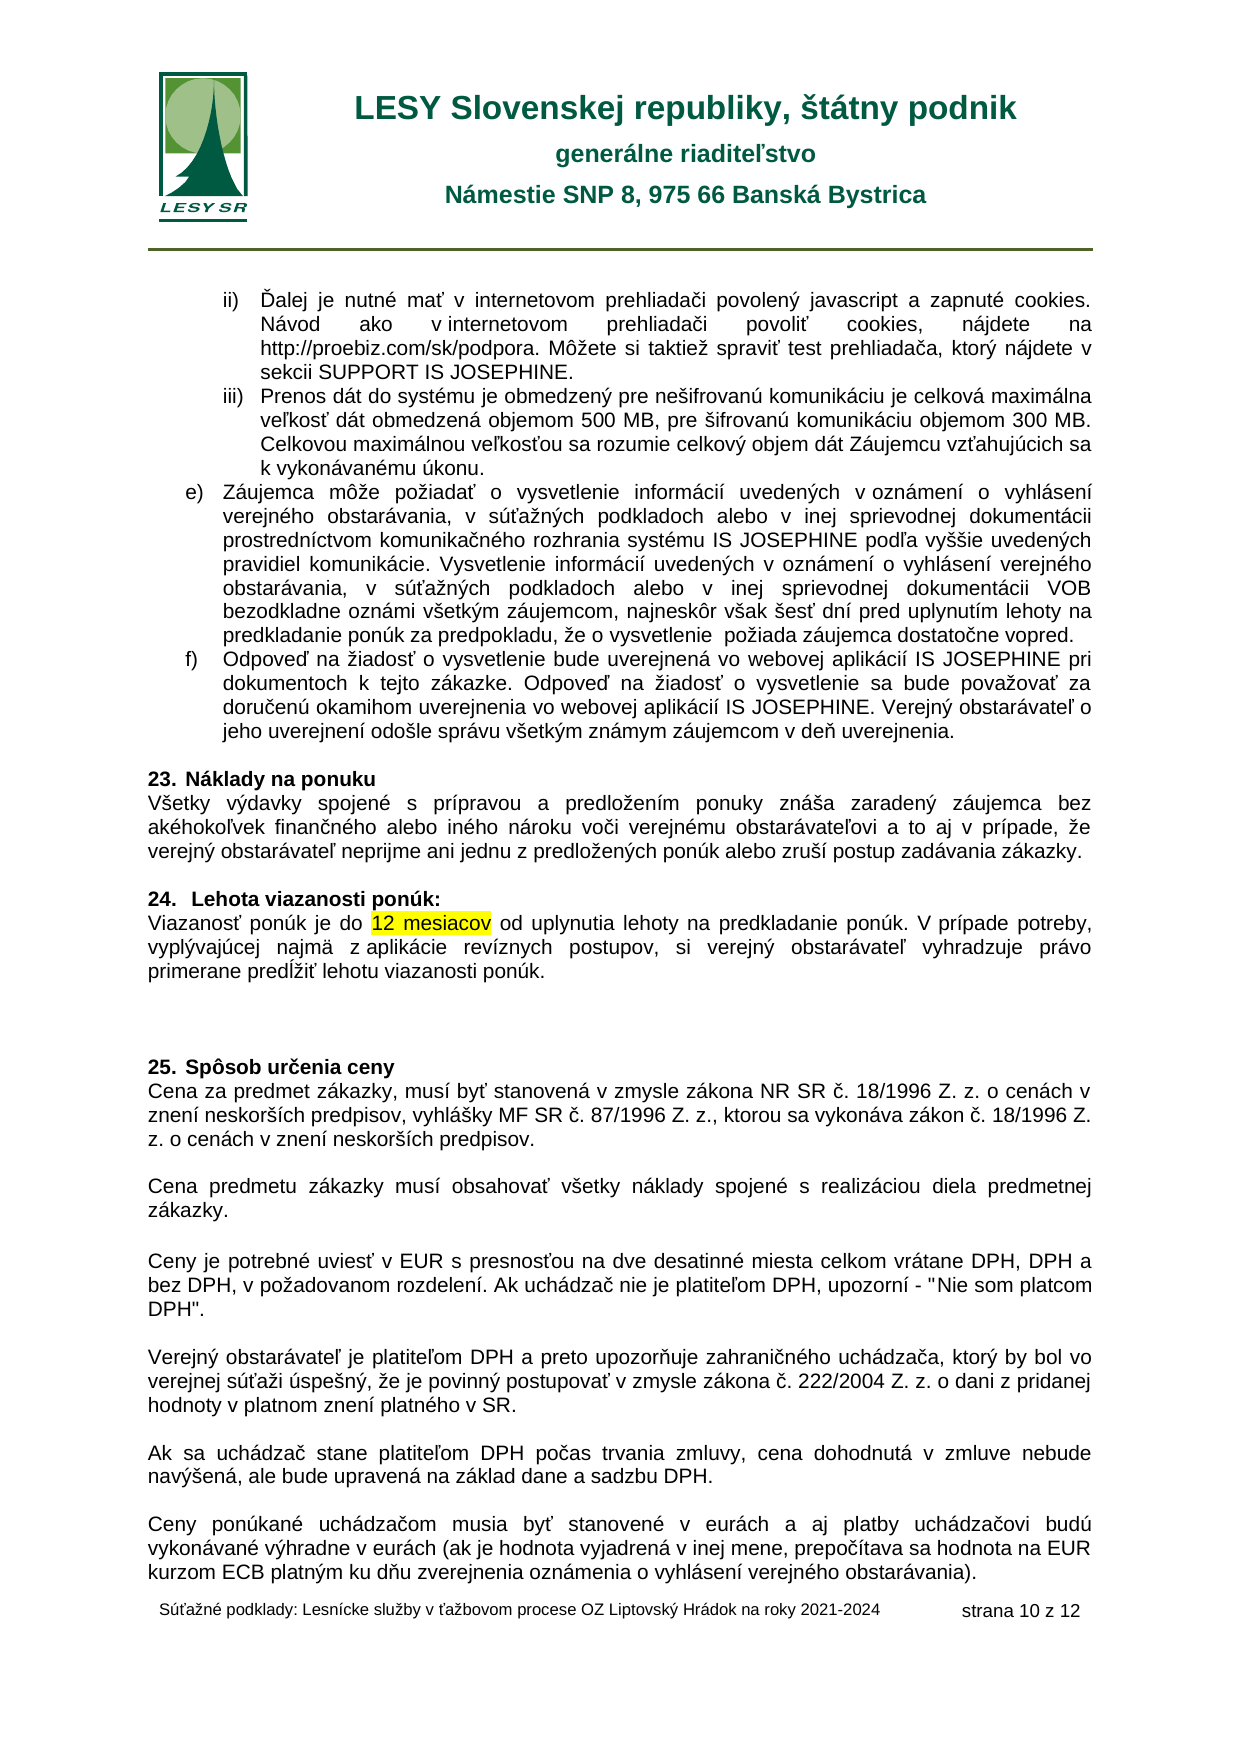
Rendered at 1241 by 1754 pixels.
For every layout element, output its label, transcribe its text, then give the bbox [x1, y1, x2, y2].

list Odpoveď na žiadosť o vysvetlenie bude uverejnená vo webovej aplikácií IS JOSEPHINE pri dokumentoch k tejto zákazke. Odpoveď na žiadosť o vysvetlenie sa bude považovať za doručenú okamihom uverejnenia vo webovej aplikácií IS JOSEPHINE. Verejný obstarávateľ o jeho uverejnení odošle správu všetkým známym záujemcom v deň uverejnenia. [185, 647, 1093, 743]
list Prenos dát do systému je obmedzený pre nešifrovanú komunikáciu je celková maximálna veľkosť dát obmedzená objemom 500 MB, pre šifrovanú komunikáciu objemom 300 MB. Celkovou maximálnou veľkosťou sa rozumie celkový objem dát Záujemcu vzťahujúcich sa k vykonávanému úkonu. [223, 384, 1093, 479]
list Lehota viazanosti ponúk: [148, 887, 1093, 911]
text Všetky výdavky spojené s prípravou a predložením ponuky znáša zaradený záujemca bez akéhokoľvek finančného alebo iného nároku voči verejnému obstarávateľovi a to aj v prípade, že verejný obstarávateľ neprijme ani jednu z predložených ponúk alebo zruší postup zadávania zákazky. [148, 791, 1093, 863]
text Verejný obstarávateľ je platiteľom DPH a preto upozorňuje zahraničného uchádzača, ktorý by bol vo verejnej súťaži úspešný, že je povinný postupovať v zmysle zákona č. 222/2004 Z. z. o dani z pridanej hodnoty v platnom znení platného v SR. [148, 1344, 1093, 1416]
text Ak sa uchádzač stane platiteľom DPH počas trvania zmluvy, cena dohodnutá v zmluve nebude navýšená, ale bude upravená na základ dane a sadzbu DPH. [148, 1440, 1093, 1488]
list Záujemca môže požiadať o vysvetlenie informácií uvedených v oznámení o vyhlásení verejného obstarávania, v súťažných podkladoch alebo v inej sprievodnej dokumentácii prostredníctvom komunikačného rozhrania systému IS JOSEPHINE podľa vyššie uvedených pravidiel komunikácie. Vysvetlenie informácií uvedených v oznámení o vyhlásení verejného obstarávania, v súťažných podkladoch alebo v inej sprievodnej dokumentácii VOB bezodkladne oznámi všetkým záujemcom, najneskôr však šesť dní pred uplynutím lehoty na predkladanie ponúk za predpokladu, že o vysvetlenie požiada záujemca dostatočne vopred. [185, 479, 1093, 647]
list Náklady na ponuku [148, 767, 1093, 791]
text Ceny ponúkané uchádzačom musia byť stanovené v eurách a aj platby uchádzačovi budú vykonávané výhradne v eurách (ak je hodnota vyjadrená v inej mene, prepočítava sa hodnota na EUR kurzom ECB platným ku dňu zverejnenia oznámenia o vyhlásení verejného obstarávania). [148, 1512, 1093, 1584]
text Cena predmetu zákazky musí obsahovať všetky náklady spojené s realizáciou diela predmetnej zákazky. [148, 1174, 1093, 1222]
text Ceny je potrebné uviesť v EUR s presnosťou na dve desatinné miesta celkom vrátane DPH, DPH a bez DPH, v požadovanom rozdelení. Ak uchádzač nie je platiteľom DPH, upozorní - "Nie som platcom DPH". [148, 1249, 1093, 1321]
list Spôsob určenia ceny [148, 1054, 1093, 1078]
list Ďalej je nutné mať v internetovom prehliadači povolený javascript a zapnuté cookies. Návod ako v internetovom prehliadači povoliť cookies, nájdete na http://proebiz.com/sk/podpora. Môžete si taktiež spraviť test prehliadača, ktorý nájdete v sekcii SUPPORT IS JOSEPHINE. [223, 288, 1093, 384]
text Viazanosť ponúk je do 12 mesiacov od uplynutia lehoty na predkladanie ponúk. V prípade potreby, vyplývajúcej najmä z aplikácie revíznych postupov, si verejný obstarávateľ vyhradzuje právo primerane predĺžiť lehotu viazanosti ponúk. [148, 911, 1093, 983]
text Cena za predmet zákazky, musí byť stanovená v zmysle zákona NR SR č. 18/1996 Z. z. o cenách v znení neskorších predpisov, vyhlášky MF SR č. 87/1996 Z. z., ktorou sa vykonáva zákon č. 18/1996 Z. z. o cenách v znení neskorších predpisov. [148, 1078, 1093, 1150]
